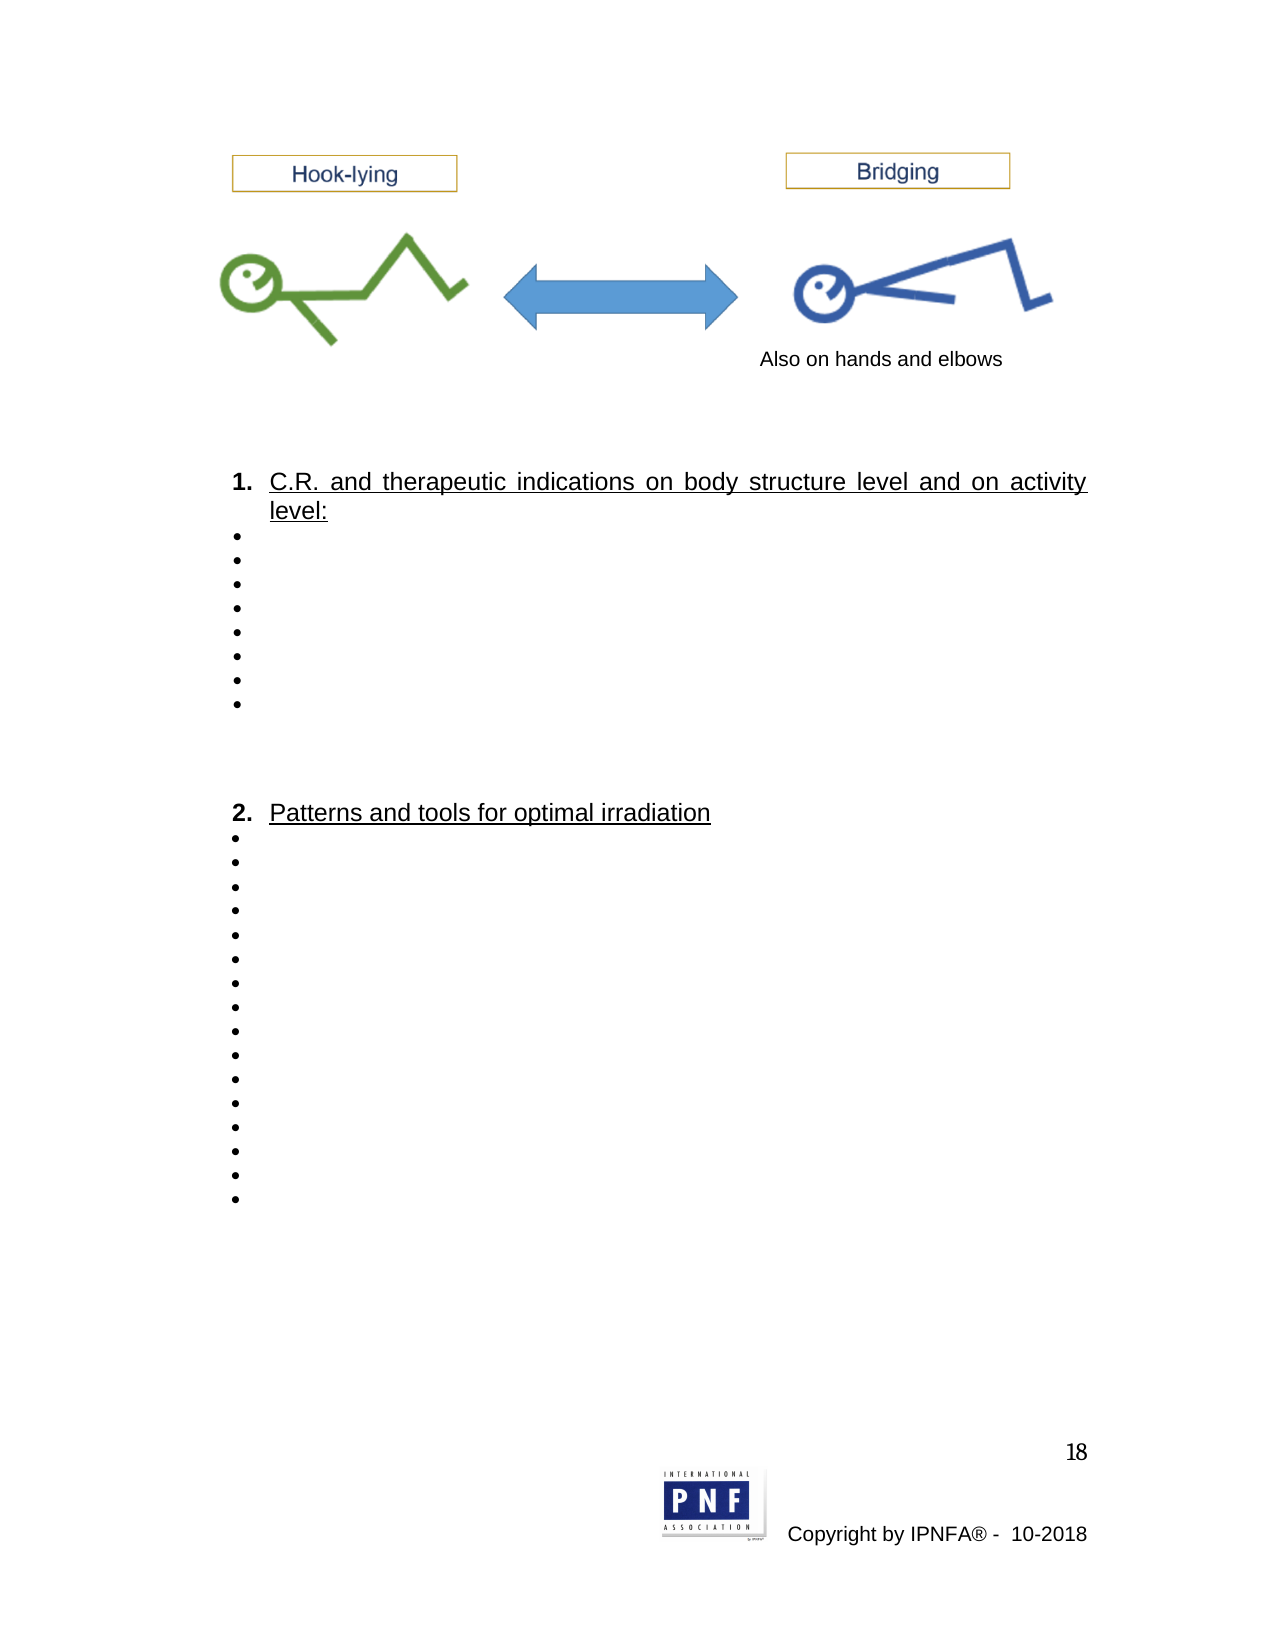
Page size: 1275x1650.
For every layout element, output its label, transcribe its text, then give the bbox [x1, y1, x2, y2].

picture [219, 150, 1056, 348]
picture [659, 1466, 768, 1542]
list Patterns and tools for optimal irradiation [232, 798, 1087, 827]
text Also on hands and elbows [187, 347, 1087, 371]
list C.R. and therapeutic indications on body structure level and on activity level: [232, 467, 1087, 524]
